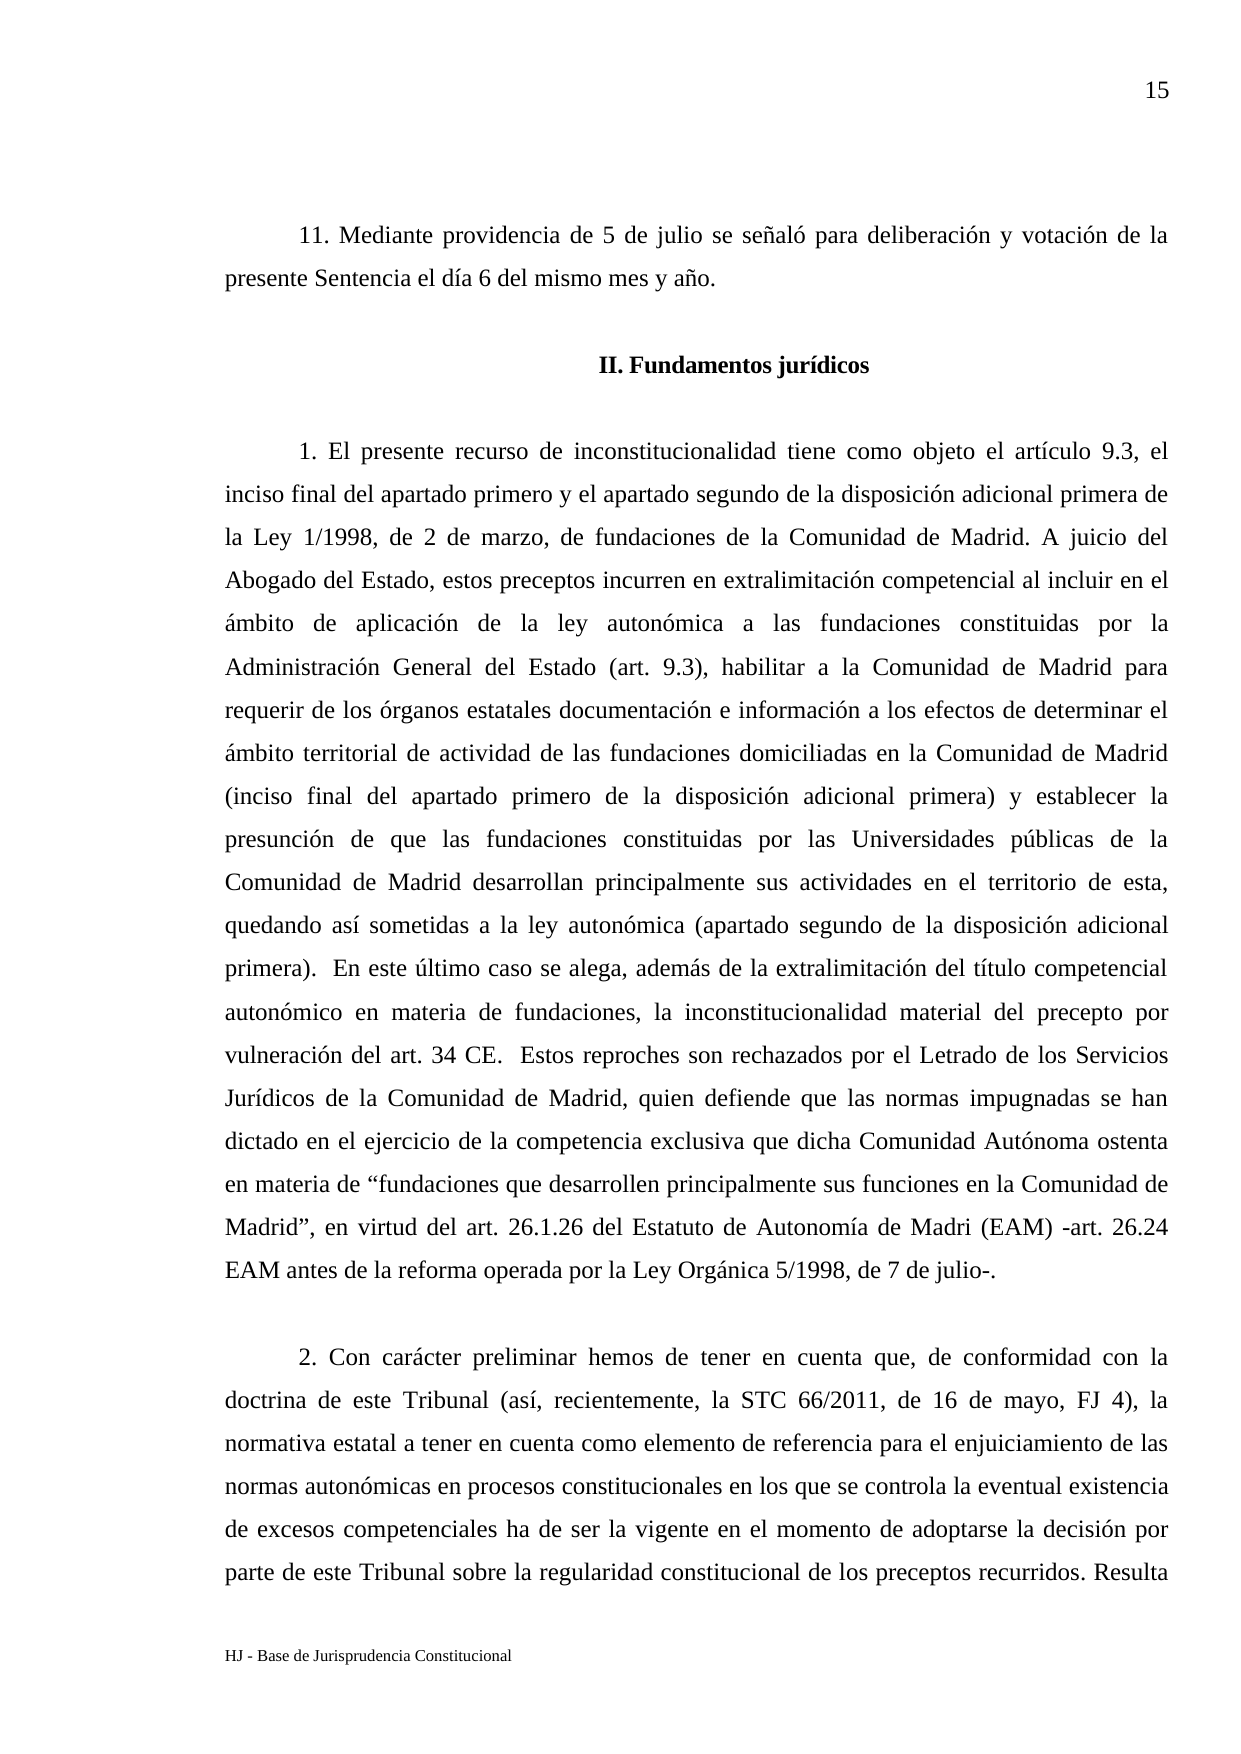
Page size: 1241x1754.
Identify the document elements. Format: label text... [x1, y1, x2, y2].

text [224, 1342, 1169, 1586]
text 11. Mediante providencia de 5 de julio se señaló para deliberación y votación de la presente Sentencia el día 6 del mismo mes y año. [224, 220, 1169, 292]
subtitle II. Fundamentos jurídicos [224, 350, 1169, 378]
text 1. El presente recurso de inconstitucionalidad tiene como objeto el artículo 9.3, el inciso final del apartado primero y el apartado segundo de la disposición adicional primera de la Ley 1/1998, de 2 de marzo, de fundaciones de la Comunidad de Madrid. A juicio del Abogado del Estado, estos preceptos incurren en extralimitación competencial al incluir en el ámbito de aplicación de la ley autonómica a las fundaciones constituidas por la Administración General del Estado (art. 9.3), habilitar a la Comunidad de Madrid para requerir de los órganos estatales documentación e información a los efectos de determinar el ámbito territorial de actividad de las fundaciones domiciliadas en la Comunidad de Madrid (inciso final del apartado primero de la disposición adicional primera) y establecer la presunción de que las fundaciones constituidas por las Universidades públicas de la Comunidad de Madrid desarrollan principalmente sus actividades en el territorio de esta, quedando así sometidas a la ley autonómica (apartado segundo de la disposición adicional primera). En este último caso se alega, además de la extralimitación del título competencial autonómico en materia de fundaciones, la inconstitucionalidad material del precepto por vulneración del art. 34 CE. Estos reproches son rechazados por el Letrado de los Servicios Jurídicos de la Comunidad de Madrid, quien defiende que las normas impugnadas se han dictado en el ejercicio de la competencia exclusiva que dicha Comunidad Autónoma ostenta en materia de “fundaciones que desarrollen principalmente sus funciones en la Comunidad de Madrid”, en virtud del art. 26.1.26 del Estatuto de Autonomía de Madri (EAM) -art. 26.24 EAM antes de la reforma operada por la Ley Orgánica 5/1998, de 7 de julio-. [224, 436, 1169, 1284]
